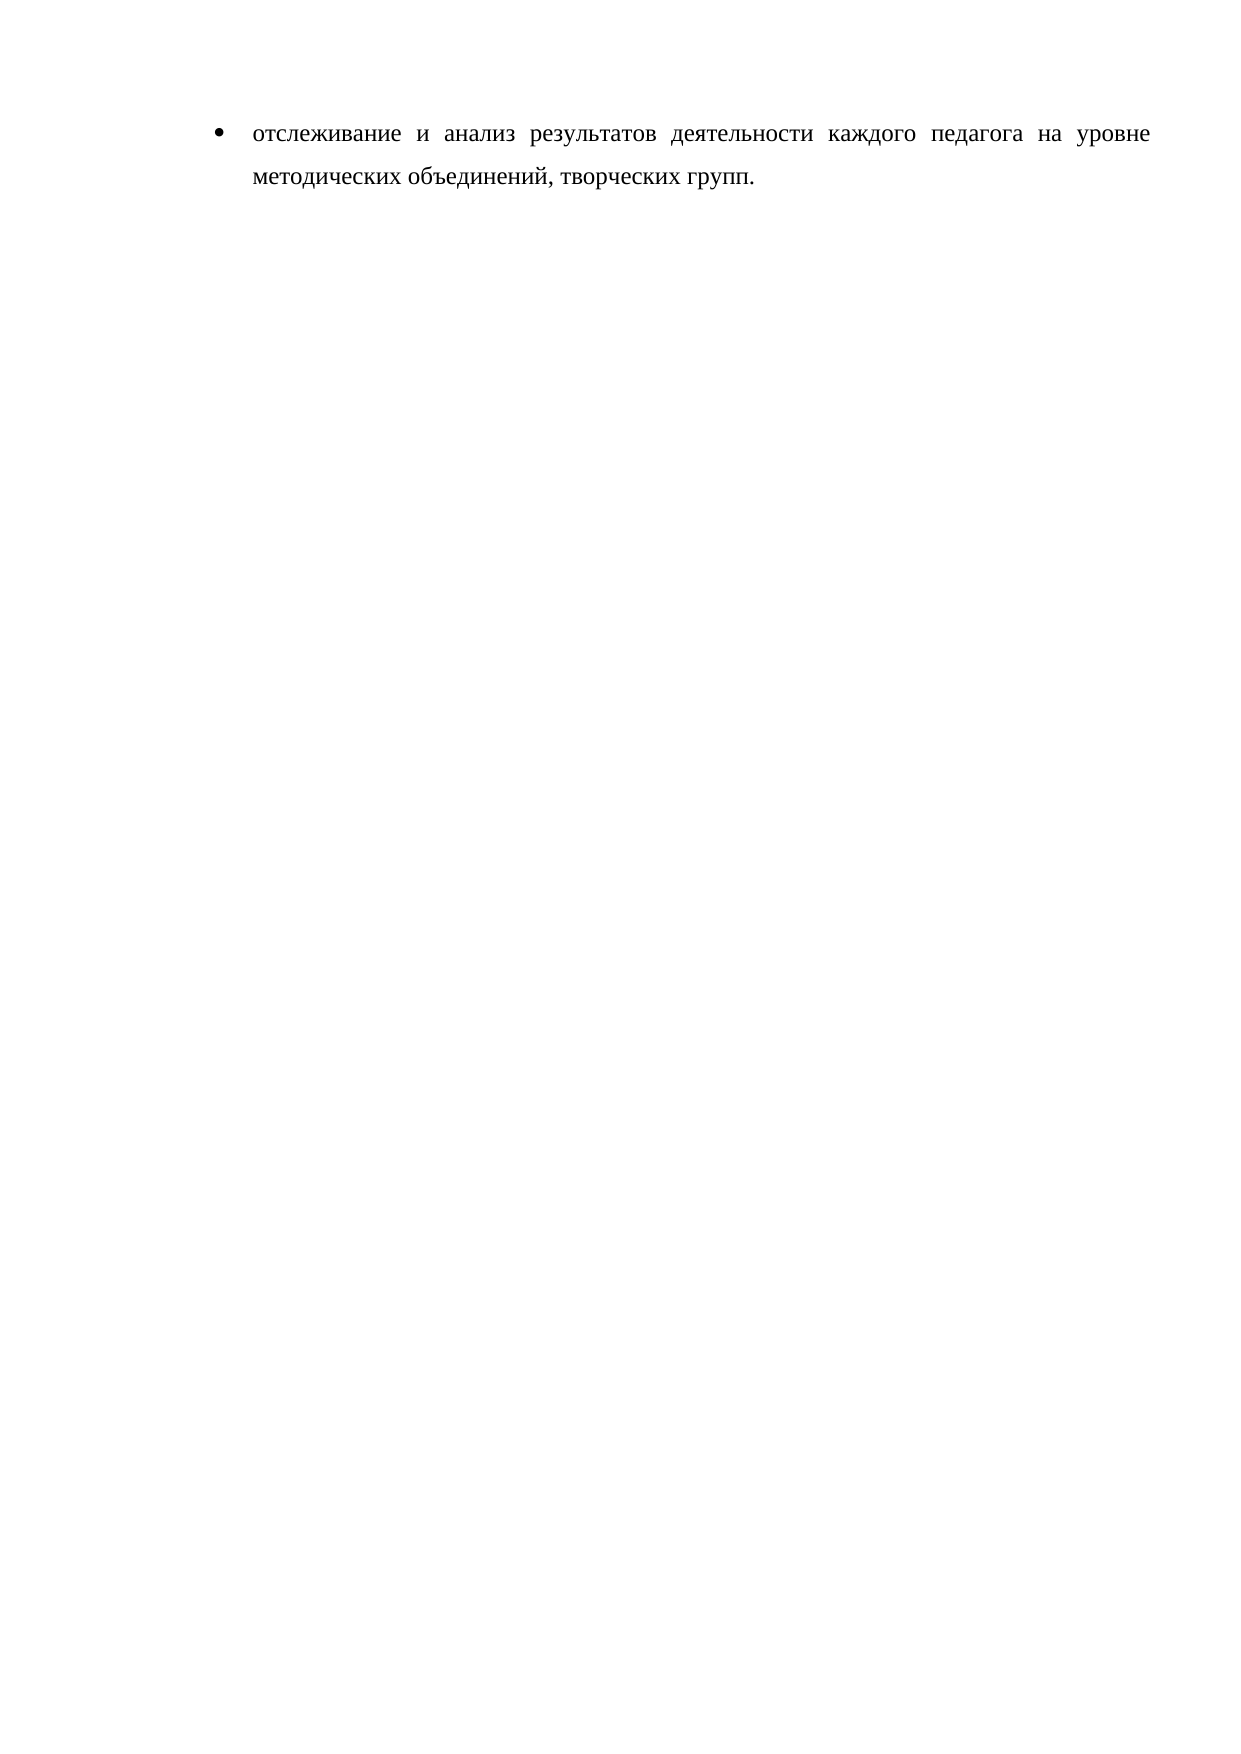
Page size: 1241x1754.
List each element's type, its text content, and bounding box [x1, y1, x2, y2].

list отслеживание и анализ результатов деятельности каждого педагога на уровне методических объединений, творческих групп. [215, 118, 1152, 190]
